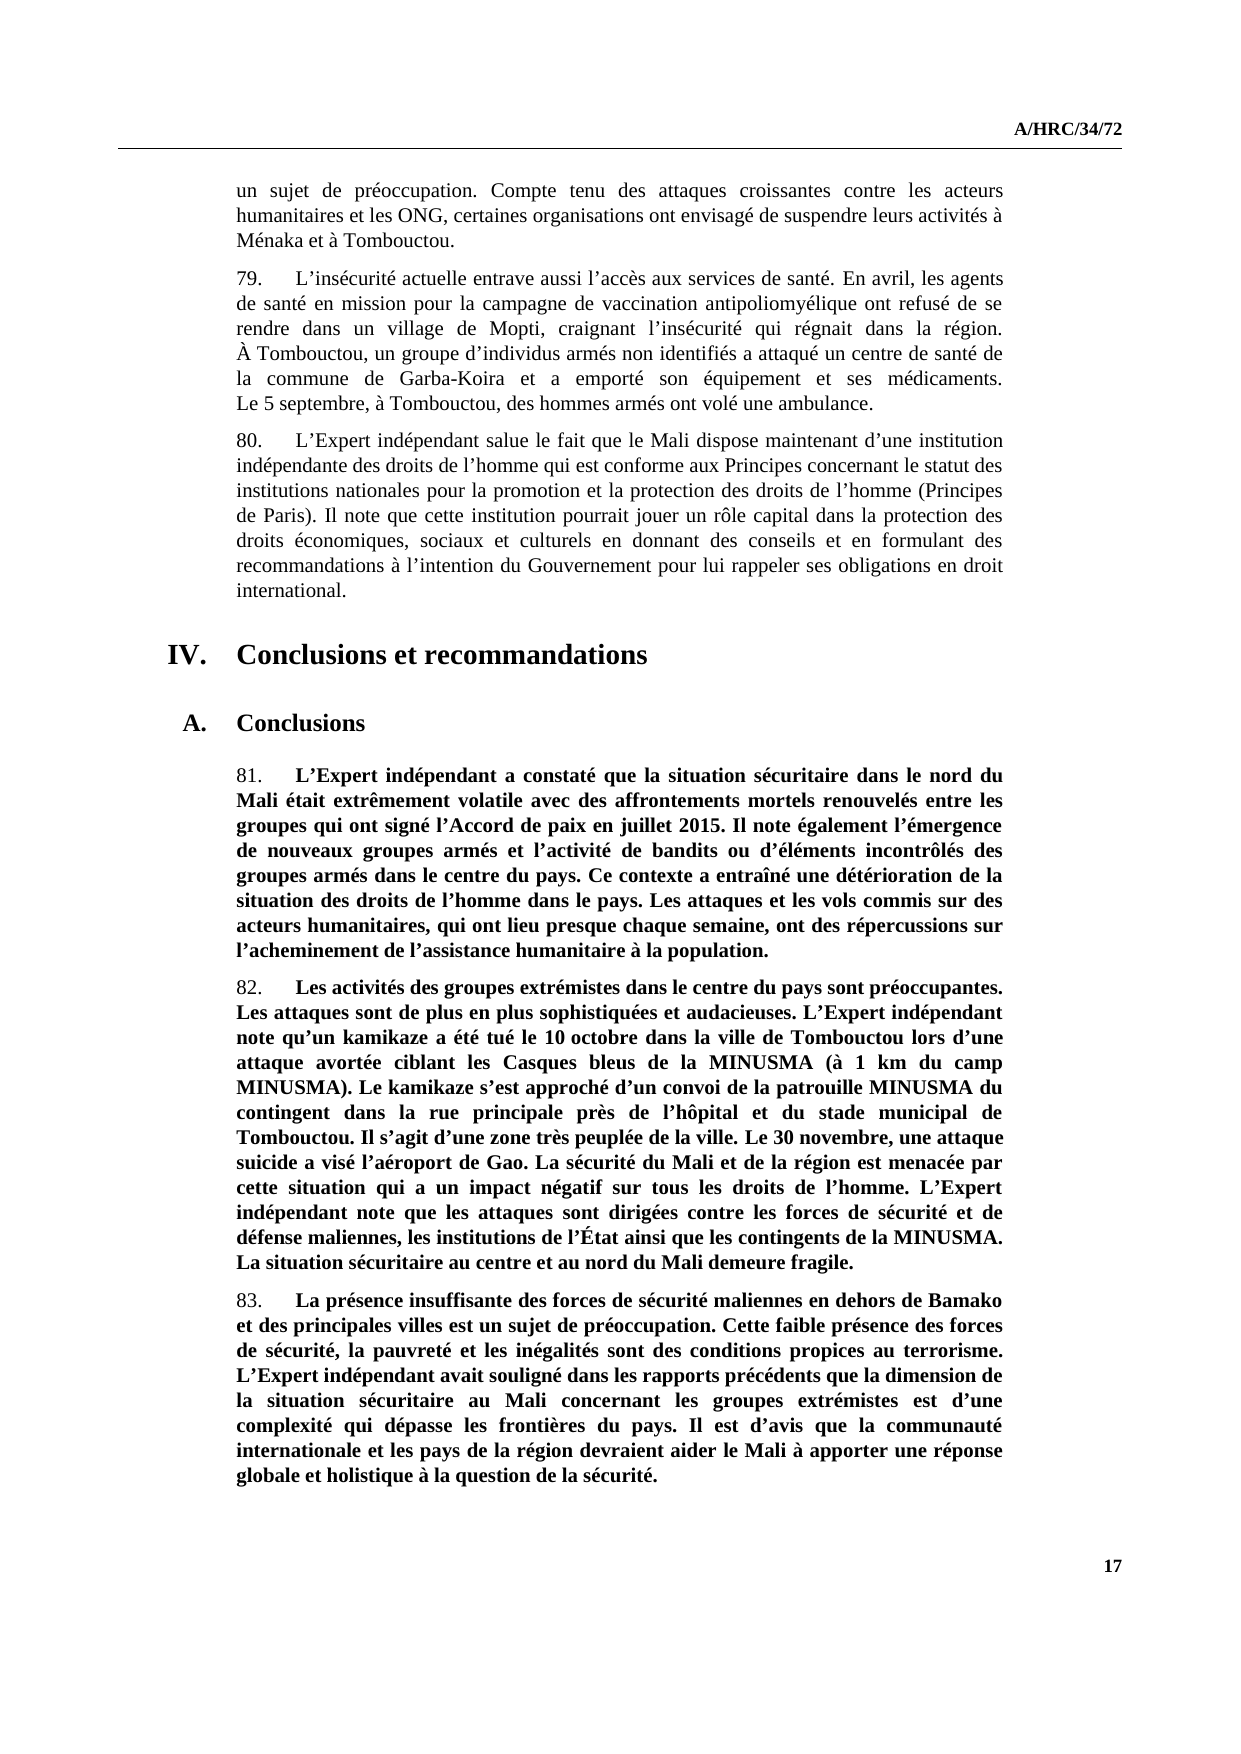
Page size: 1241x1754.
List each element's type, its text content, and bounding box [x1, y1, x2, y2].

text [236, 177, 1004, 252]
text 79. L’insécurité actuelle entrave aussi l’accès aux services de santé. En avril, les agents de santé en mission pour la campagne de vaccination antipoliomyélique ont refusé de se rendre dans un village de Mopti, craignant l’insécurité qui régnait dans la région. À Tombouctou, un groupe d’individus armés non identifiés a attaqué un centre de santé de la commune de Garba-Koira et a emporté son équipement et ses médicaments. Le 5 septembre, à Tombouctou, des hommes armés ont volé une ambulance. [236, 265, 1004, 415]
text 80. L’Expert indépendant salue le fait que le Mali dispose maintenant d’une institution indépendante des droits de l’homme qui est conforme aux Principes concernant le statut des institutions nationales pour la promotion et la protection des droits de l’homme (Principes de Paris). Il note que cette institution pourrait jouer un rôle capital dans la protection des droits économiques, sociaux et culturels en donnant des conseils et en formulant des recommandations à l’intention du Gouvernement pour lui rappeler ses obligations en droit international. [236, 427, 1004, 602]
text 83. La présence insuffisante des forces de sécurité maliennes en dehors de Bamako et des principales villes est un sujet de préoccupation. Cette faible présence des forces de sécurité, la pauvreté et les inégalités sont des conditions propices au terrorisme. L’Expert indépendant avait souligné dans les rapports précédents que la dimension de la situation sécuritaire au Mali concernant les groupes extrémistes est d’une complexité qui dépasse les frontières du pays. Il est d’avis que la communauté internationale et les pays de la région devraient aider le Mali à apporter une réponse globale et holistique à la question de la sécurité. [236, 1287, 1004, 1487]
text 81. L’Expert indépendant a constaté que la situation sécuritaire dans le nord du Mali était extrêmement volatile avec des affrontements mortels renouvelés entre les groupes qui ont signé l’Accord de paix en juillet 2015. Il note également l’émergence de nouveaux groupes armés et l’activité de bandits ou d’éléments incontrôlés des groupes armés dans le centre du pays. Ce contexte a entraîné une détérioration de la situation des droits de l’homme dans le pays. Les attaques et les vols commis sur des acteurs humanitaires, qui ont lieu presque chaque semaine, ont des répercussions sur l’acheminement de l’assistance humanitaire à la population. [236, 762, 1004, 962]
text 82. Les activités des groupes extrémistes dans le centre du pays sont préoccupantes. Les attaques sont de plus en plus sophistiquées et audacieuses. L’Expert indépendant note qu’un kamikaze a été tué le 10 octobre dans la ville de Tombouctou lors d’une attaque avortée ciblant les Casques bleus de la MINUSMA (à 1 km du camp MINUSMA). Le kamikaze s’est approché d’un convoi de la patrouille MINUSMA du contingent dans la rue principale près de l’hôpital et du stade municipal de Tombouctou. Il s’agit d’une zone très peuplée de la ville. Le 30 novembre, une attaque suicide a visé l’aéroport de Gao. La sécurité du Mali et de la région est menacée par cette situation qui a un impact négatif sur tous les droits de l’homme. L’Expert indépendant note que les attaques sont dirigées contre les forces de sécurité et de défense maliennes, les institutions de l’État ainsi que les contingents de la MINUSMA. La situation sécuritaire au centre et au nord du Mali demeure fragile. [236, 974, 1004, 1274]
text A. Conclusions [118, 708, 1004, 737]
text IV. Conclusions et recommandations [118, 640, 1004, 671]
